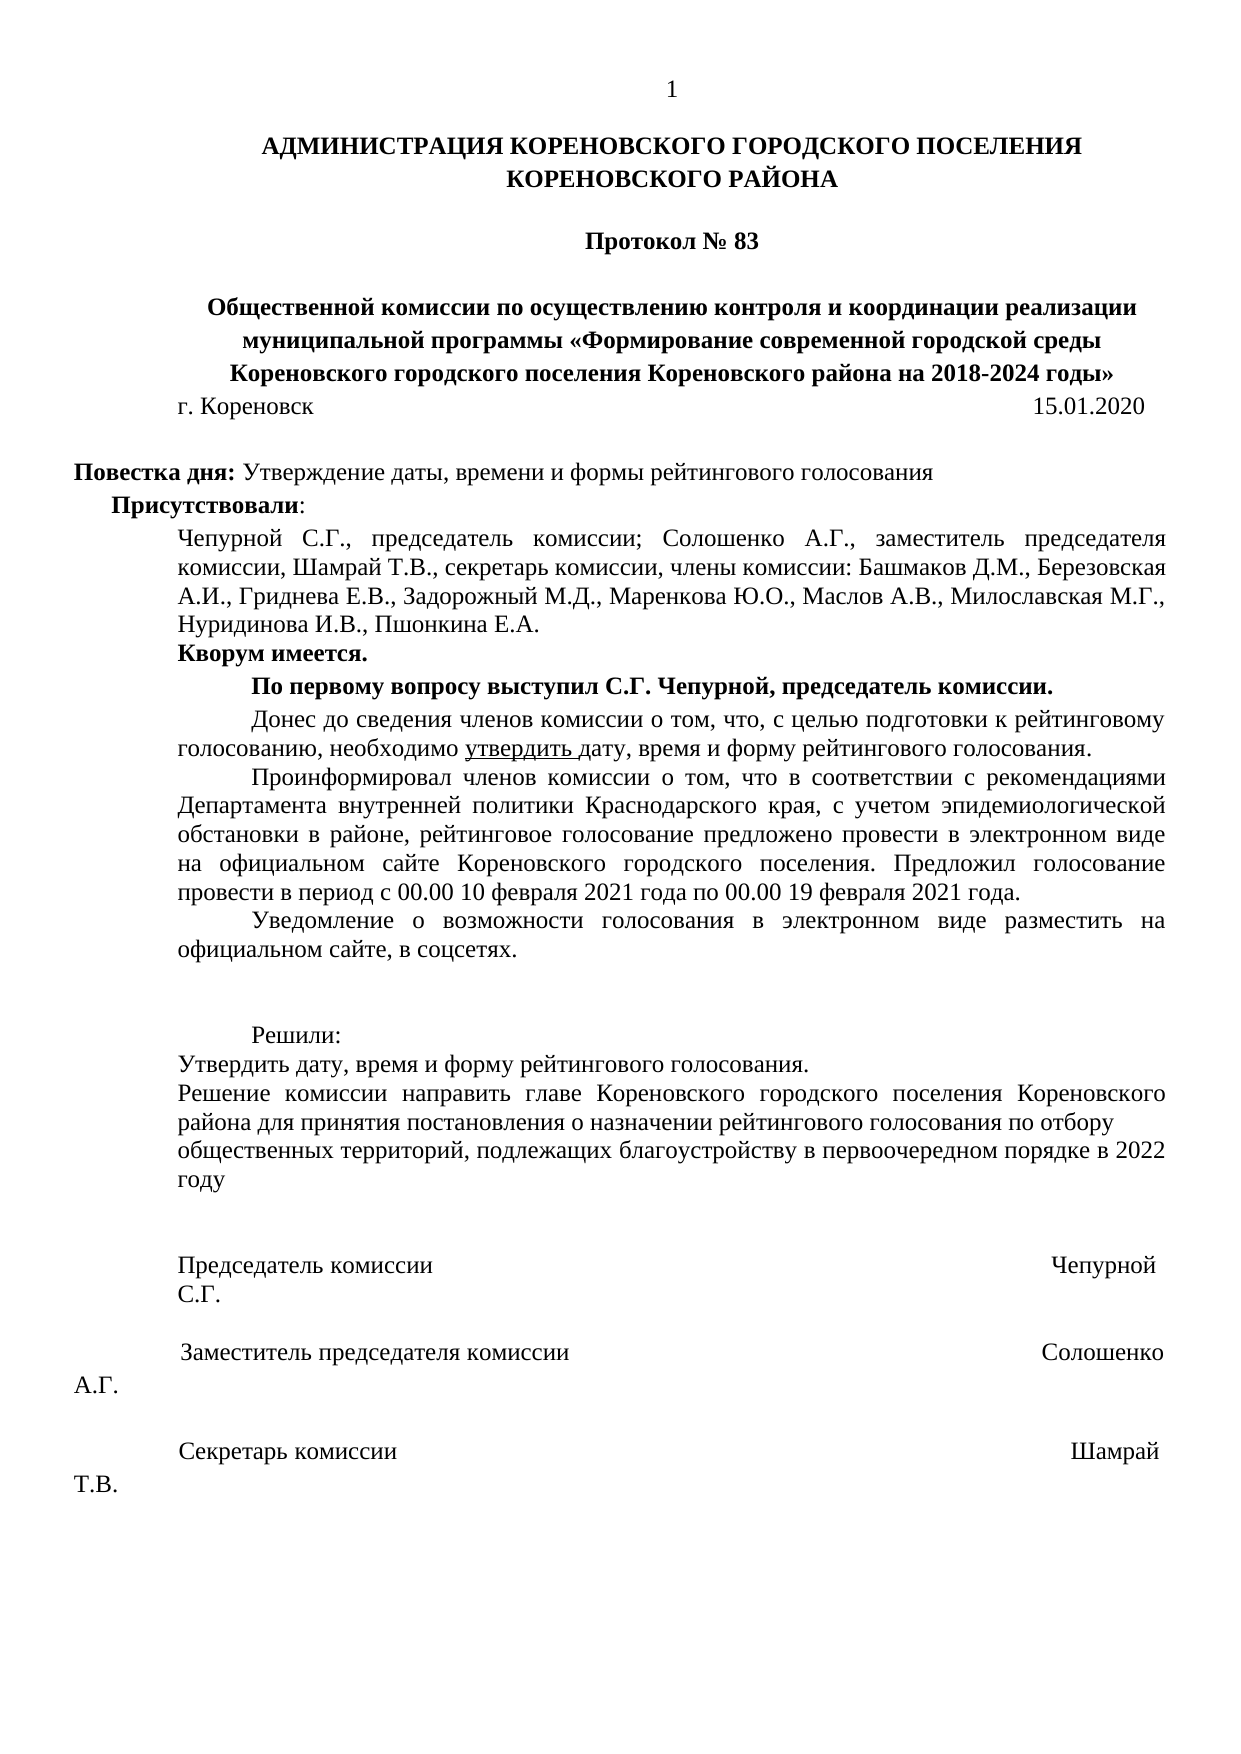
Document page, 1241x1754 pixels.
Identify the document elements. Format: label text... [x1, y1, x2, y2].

text г. Кореновск 15.01.2020 [177, 391, 1167, 420]
text Проинформировал членов комиссии о том, что в соответствии с рекомендациями Департамента внутренней политики Краснодарского края, с учетом эпидемиологической обстановки в районе, рейтинговое голосование предложено провести в электронном виде на официальном сайте Кореновского городского поселения. Предложил голосование провести в период с 00.00 10 февраля 2021 года по 00.00 19 февраля 2021 года. [177, 762, 1167, 906]
text Протокол № 83 [177, 226, 1167, 255]
text Утвердить дату, время и форму рейтингового голосования. [177, 1049, 1167, 1078]
list Присутствовали: [111, 490, 1167, 519]
text По первому вопросу выступил С.Г. Чепурной, председатель комиссии. [177, 671, 1167, 700]
text Секретарь комиссии Шамрай Т.В. [74, 1436, 1167, 1498]
text Председатель комиссии Чепурной С.Г. [177, 1251, 1167, 1308]
text Повестка дня: Утверждение даты, времени и формы рейтингового голосования [74, 457, 1167, 486]
text Решение комиссии направить главе Кореновского городского поселения Кореновского района для принятия постановления о назначении рейтингового голосования по отбору [177, 1078, 1167, 1136]
text Заместитель председателя комиссии Солошенко А.Г. [74, 1337, 1167, 1398]
text общественных территорий, подлежащих благоустройству в первоочередном порядке в 2022 году [177, 1136, 1167, 1193]
text Общественной комиссии по осуществлению контроля и координации реализации муниципальной программы «Формирование современной городской среды Кореновского городского поселения Кореновского района на 2018-2024 годы» [177, 292, 1167, 387]
text АДМИНИСТРАЦИЯ КОРЕНОВСКОГО ГОРОДСКОГО ПОСЕЛЕНИЯ КОРЕНОВСКОГО РАЙОНА [177, 131, 1167, 193]
text Решили: [177, 1021, 1167, 1049]
text Донес до сведения членов комиссии о том, что, с целью подготовки к рейтинговому голосованию, необходимо утвердить дату, время и форму рейтингового голосования. [177, 704, 1167, 762]
text Кворум имеется. [177, 638, 1167, 667]
text Чепурной С.Г., председатель комиссии; Солошенко А.Г., заместитель председателя комиссии, Шамрай Т.В., секретарь комиссии, члены комиссии: Башмаков Д.М., Березовская А.И., Гриднева Е.В., Задорожный М.Д., Маренкова Ю.О., Маслов А.В., Милославская М.Г., Нуридинова И.В., Пшонкина Е.А. [177, 523, 1167, 638]
text Уведомление о возможности голосования в электронном виде разместить на официальном сайте, в соцсетях. [177, 906, 1167, 963]
